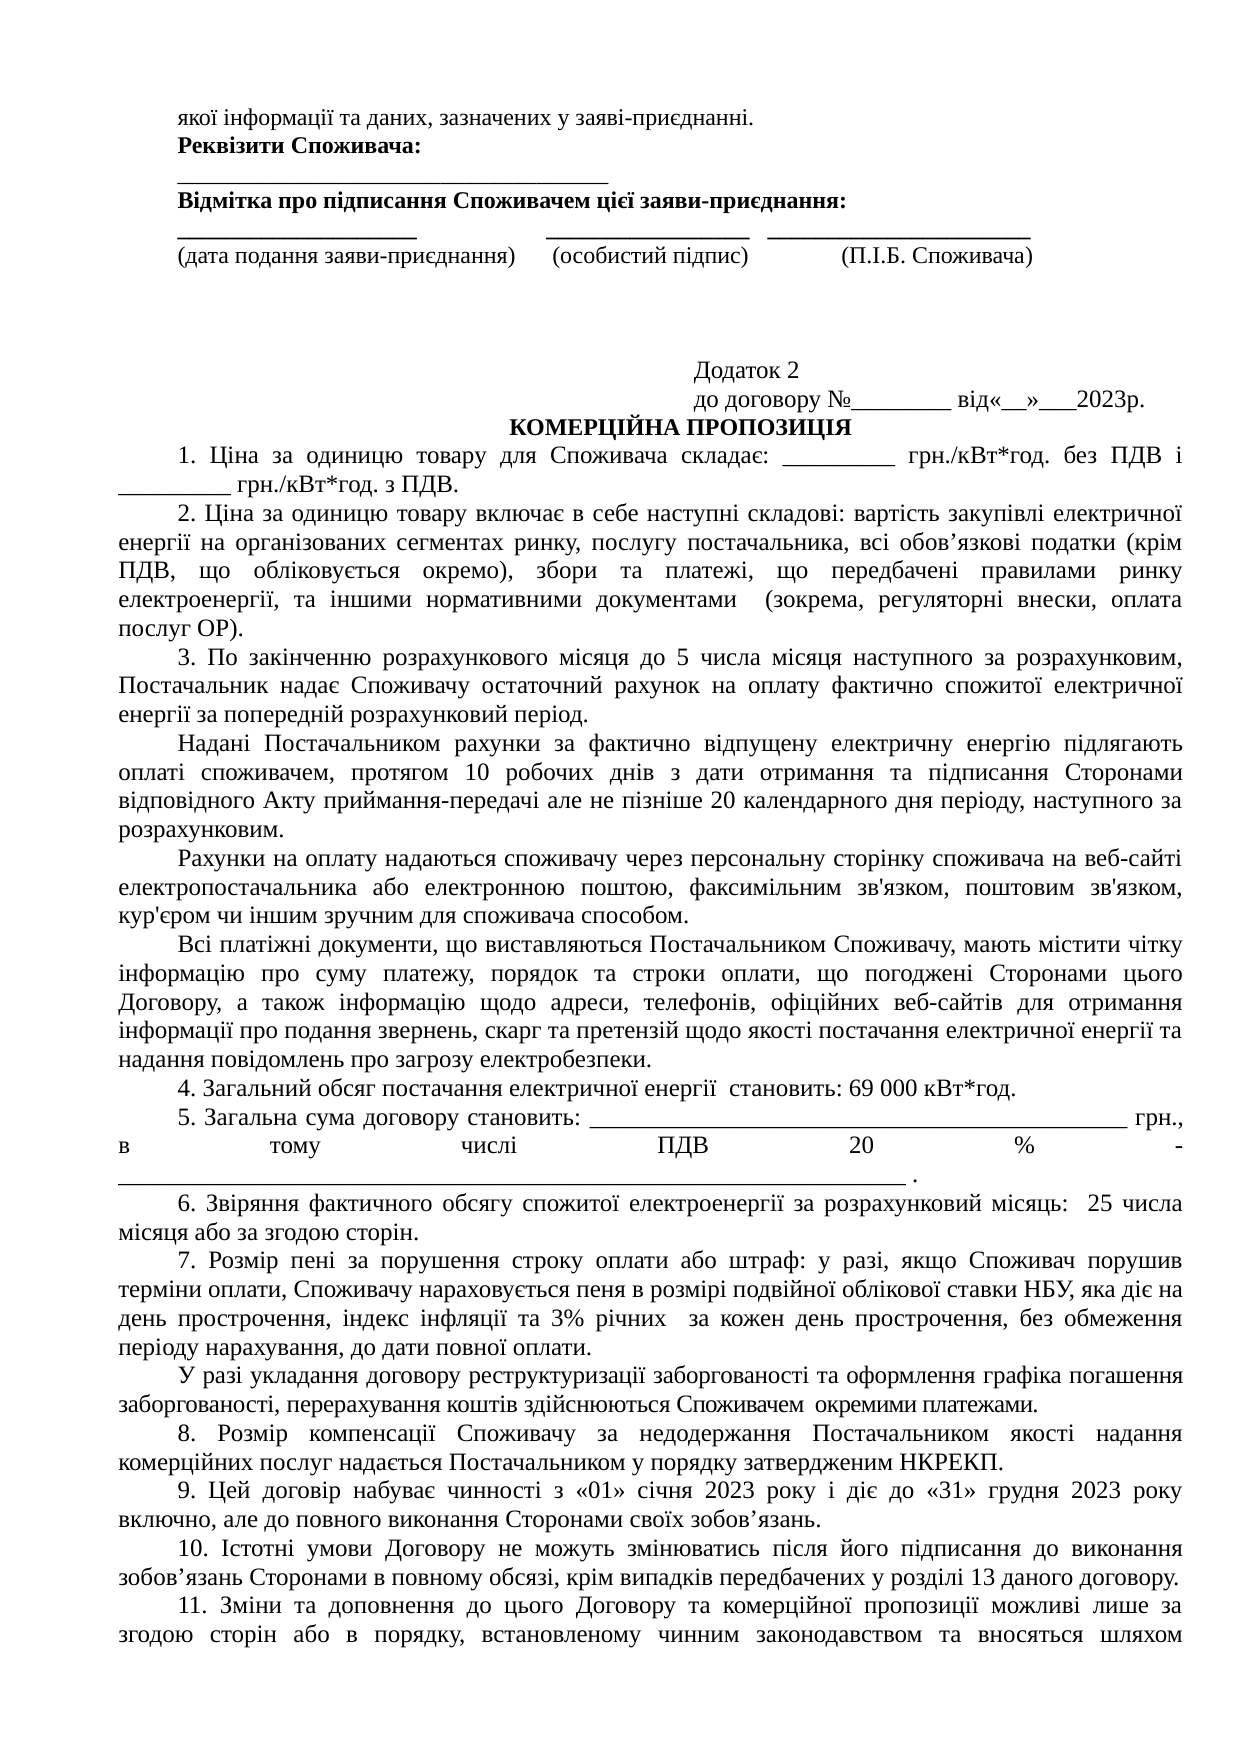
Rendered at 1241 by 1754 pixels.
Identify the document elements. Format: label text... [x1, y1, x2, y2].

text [118, 1590, 1184, 1648]
text 8. Розмір компенсації Споживачу за недодержання Постачальником якості надання комерційних послуг надається Постачальником у порядку затвердженим НКРЕКП. [118, 1418, 1184, 1475]
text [177, 103, 1152, 131]
text У разі укладання договору реструктуризації заборгованості та оформлення графіка погашення заборгованості, перерахування коштів здійснюються Споживачем окремими платежами. [118, 1360, 1184, 1418]
text Відмітка про підписання Споживачем цієї заяви-приєднання: [177, 186, 1152, 214]
text КОМЕРЦІЙНА ПРОПОЗИЦІЯ [118, 413, 1184, 440]
text Рахунки на оплату надаються споживачу через персональну сторінку споживача на веб-сайті електропостачальника або електронною поштою, факсимільним зв'язком, поштовим зв'язком, кур'єром чи іншим зручним для споживача способом. [118, 843, 1184, 929]
text 6. Звіряння фактичного обсягу спожитої електроенергії за розрахунковий місяць: 25 числа місяця або за згодою сторін. [118, 1188, 1184, 1245]
text до договору №________ від«__»___2023р. [693, 384, 1152, 413]
text Додаток 2 [620, 355, 1152, 384]
text Реквізити Споживача: [177, 131, 1152, 159]
text Надані Постачальником рахунки за фактично відпущену електричну енергію підлягають оплаті споживачем, протягом 10 робочих днів з дати отримання та підписання Сторонами відповідного Акту приймання-передачі але не пізніше 20 календарного дня періоду, наступного за розрахунковим. [118, 728, 1184, 843]
text (дата подання заяви-приєднання) (особистий підпис) (П.І.Б. Споживача) [177, 241, 1152, 269]
text 10. Істотні умови Договору не можуть змінюватись після його підписання до виконання зобов’язань Сторонами в повному обсязі, крім випадків передбачених у розділі 13 даного договору. [118, 1533, 1184, 1590]
text 5. Загальна сума договору становить: ___________________________________________ грн., в тому числі ПДВ 20 % - _______________________________________________________________ . [118, 1102, 1184, 1188]
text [177, 214, 1152, 241]
text 4. Загальний обсяг постачання електричної енергії становить: 69 000 кВт*год. [118, 1073, 1184, 1102]
text 3. По закінченню розрахункового місяця до 5 числа місяця наступного за розрахунковим, Постачальник надає Споживачу остаточний рахунок на оплату фактично спожитої електричної енергії за попередній розрахунковий період. [118, 642, 1184, 728]
text Всі платіжні документи, що виставляються Постачальником Споживачу, мають містити чітку інформацію про суму платежу, порядок та строки оплати, що погоджені Сторонами цього Договору, а також інформацію щодо адреси, телефонів, офіційних веб-сайтів для отримання інформації про подання звернень, скарг та претензій щодо якості постачання електричної енергії та надання повідомлень про загрозу електробезпеки. [118, 929, 1184, 1073]
text 7. Розмір пені за порушення строку оплати або штраф: у разі, якщо Споживач порушив терміни оплати, Споживачу нараховується пеня в розмірі подвійної облікової ставки НБУ, яка діє на день прострочення, індекс інфляції та 3% річних за кожен день прострочення, без обмеження періоду нарахування, до дати повної оплати. [118, 1245, 1184, 1360]
text 2. Ціна за одиницю товару включає в себе наступні складові: вартість закупівлі електричної енергії на організованих сегментах ринку, послугу постачальника, всі обов’язкові податки (крім ПДВ, що обліковується окремо), збори та платежі, що передбачені правилами ринку електроенергії, та іншими нормативними документами (зокрема, регуляторні внески, оплата послуг ОР). [118, 498, 1184, 642]
text ____________________________________ [177, 159, 1152, 186]
text 9. Цей договір набуває чинності з «01» січня 2023 року і діє до «31» грудня 2023 року включно, але до повного виконання Сторонами своїх зобов’язань. [118, 1475, 1184, 1533]
text 1. Ціна за одиницю товару для Споживача складає: _________ грн./кВт*год. без ПДВ і _________ грн./кВт*год. з ПДВ. [118, 440, 1184, 498]
